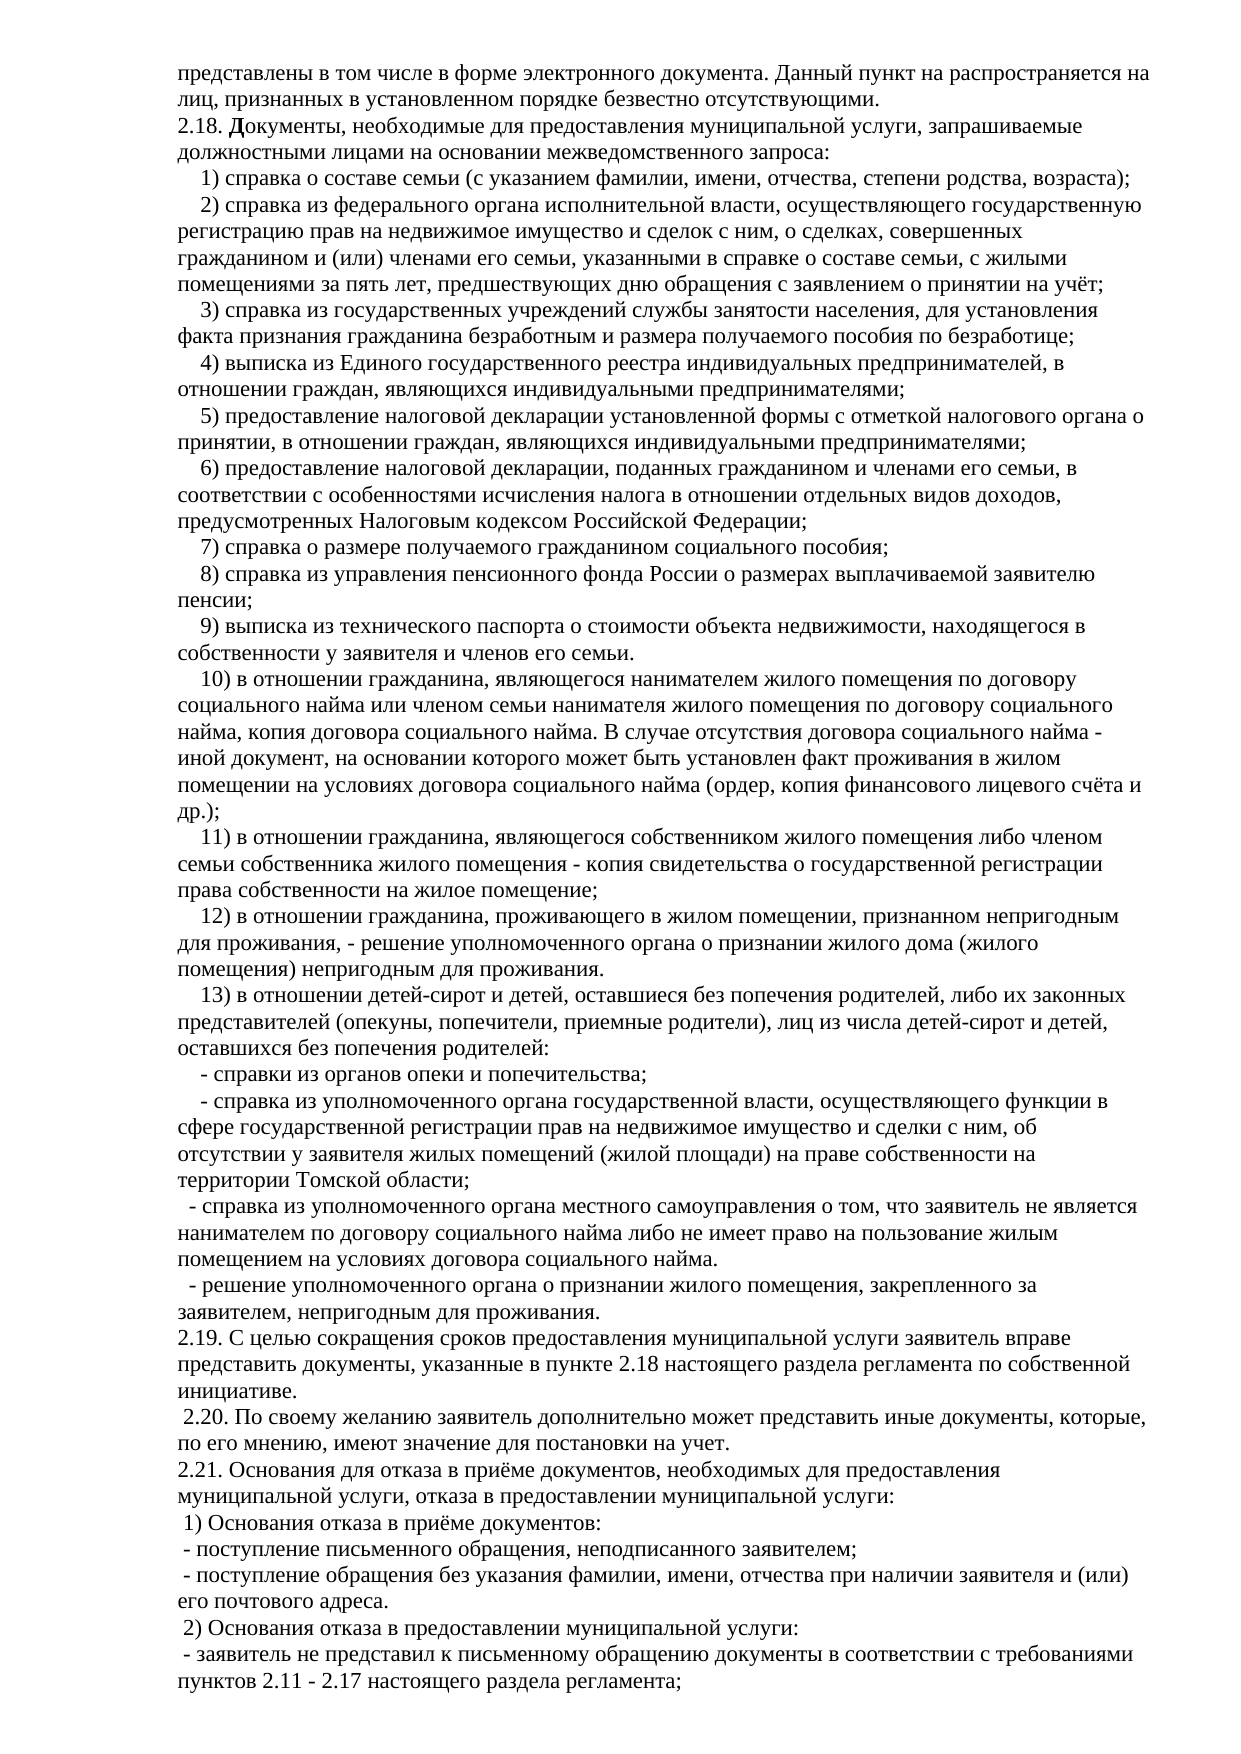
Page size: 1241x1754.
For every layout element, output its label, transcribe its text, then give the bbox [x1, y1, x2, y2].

text 9) выписка из технического паспорта о стоимости объекта недвижимости, находящегося в собственности у заявителя и членов его семьи. [177, 612, 1152, 665]
text 13) в отношении детей-сирот и детей, оставшиеся без попечения родителей, либо их законных представителей (опекуны, попечители, приемные родители), лиц из числа детей-сирот и детей, оставшихся без попечения родителей: [177, 981, 1152, 1061]
text 2.19. С целью сокращения сроков предоставления муниципальной услуги заявитель вправе представить документы, указанные в пункте 2.18 настоящего раздела регламента по собственной инициативе. [177, 1324, 1152, 1403]
text - поступление обращения без указания фамилии, имени, отчества при наличии заявителя и (или) его почтового адреса. [177, 1561, 1152, 1614]
text 5) предоставление налоговой декларации установленной формы с отметкой налогового органа о принятии, в отношении граждан, являющихся индивидуальными предпринимателями; [177, 402, 1152, 454]
text 2.21. Основания для отказа в приёме документов, необходимых для предоставления муниципальной услуги, отказа в предоставлении муниципальной услуги: [177, 1456, 1152, 1508]
text - справки из органов опеки и попечительства; [177, 1061, 1152, 1087]
text 4) выписка из Единого государственного реестра индивидуальных предпринимателей, в отношении граждан, являющихся индивидуальными предпринимателями; [177, 349, 1152, 402]
text - поступление письменного обращения, неподписанного заявителем; [177, 1535, 1152, 1561]
text 3) справка из государственных учреждений службы занятости населения, для установления факта признания гражданина безработным и размера получаемого пособия по безработице; [177, 296, 1152, 349]
text 7) справка о размере получаемого гражданином социального пособия; [177, 533, 1152, 560]
text - справка из уполномоченного органа местного самоуправления о том, что заявитель не является нанимателем по договору социального найма либо не имеет право на пользование жилым помещением на условиях договора социального найма. [177, 1192, 1152, 1271]
text 8) справка из управления пенсионного фонда России о размерах выплачиваемой заявителю пенсии; [177, 560, 1152, 612]
text - заявитель не представил к письменному обращению документы в соответствии с требованиями пунктов 2.11 - 2.17 настоящего раздела регламента; [177, 1640, 1152, 1693]
text 12) в отношении гражданина, проживающего в жилом помещении, признанном непригодным для проживания, - решение уполномоченного органа о признании жилого дома (жилого помещения) непригодным для проживания. [177, 902, 1152, 981]
text 6) предоставление налоговой декларации, поданных гражданином и членами его семьи, в соответствии с особенностями исчисления налога в отношении отдельных видов доходов, предусмотренных Налоговым кодексом Российской Федерации; [177, 454, 1152, 533]
text 2.20. По своему желанию заявитель дополнительно может представить иные документы, которые, по его мнению, имеют значение для постановки на учет. [177, 1403, 1152, 1456]
text - решение уполномоченного органа о признании жилого помещения, закрепленного за заявителем, непригодным для проживания. [177, 1271, 1152, 1324]
text 1) справка о составе семьи (с указанием фамилии, имени, отчества, степени родства, возраста); [177, 164, 1152, 191]
text 11) в отношении гражданина, являющегося собственником жилого помещения либо членом семьи собственника жилого помещения - копия свидетельства о государственной регистрации права собственности на жилое помещение; [177, 823, 1152, 902]
text - справка из уполномоченного органа государственной власти, осуществляющего функции в сфере государственной регистрации прав на недвижимое имущество и сделки с ним, об отсутствии у заявителя жилых помещений (жилой площади) на праве собственности на территории Томской области; [177, 1087, 1152, 1192]
text 10) в отношении гражданина, являющегося нанимателем жилого помещения по договору социального найма или членом семьи нанимателя жилого помещения по договору социального найма, копия договора социального найма. В случае отсутствия договора социального найма - иной документ, на основании которого может быть установлен факт проживания в жилом помещении на условиях договора социального найма (ордер, копия финансового лицевого счёта и др.); [177, 665, 1152, 823]
text 1) Основания отказа в приёме документов: [177, 1508, 1152, 1535]
text 2.18. Документы, необходимые для предоставления муниципальной услуги, запрашиваемые должностными лицами на основании межведомственного запроса: [177, 112, 1152, 164]
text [177, 59, 1152, 112]
text 2) справка из федерального органа исполнительной власти, осуществляющего государственную регистрацию прав на недвижимое имущество и сделок с ним, о сделках, совершенных гражданином и (или) членами его семьи, указанными в справке о составе семьи, с жилыми помещениями за пять лет, предшествующих дню обращения с заявлением о принятии на учёт; [177, 191, 1152, 296]
text 2) Основания отказа в предоставлении муниципальной услуги: [177, 1614, 1152, 1640]
